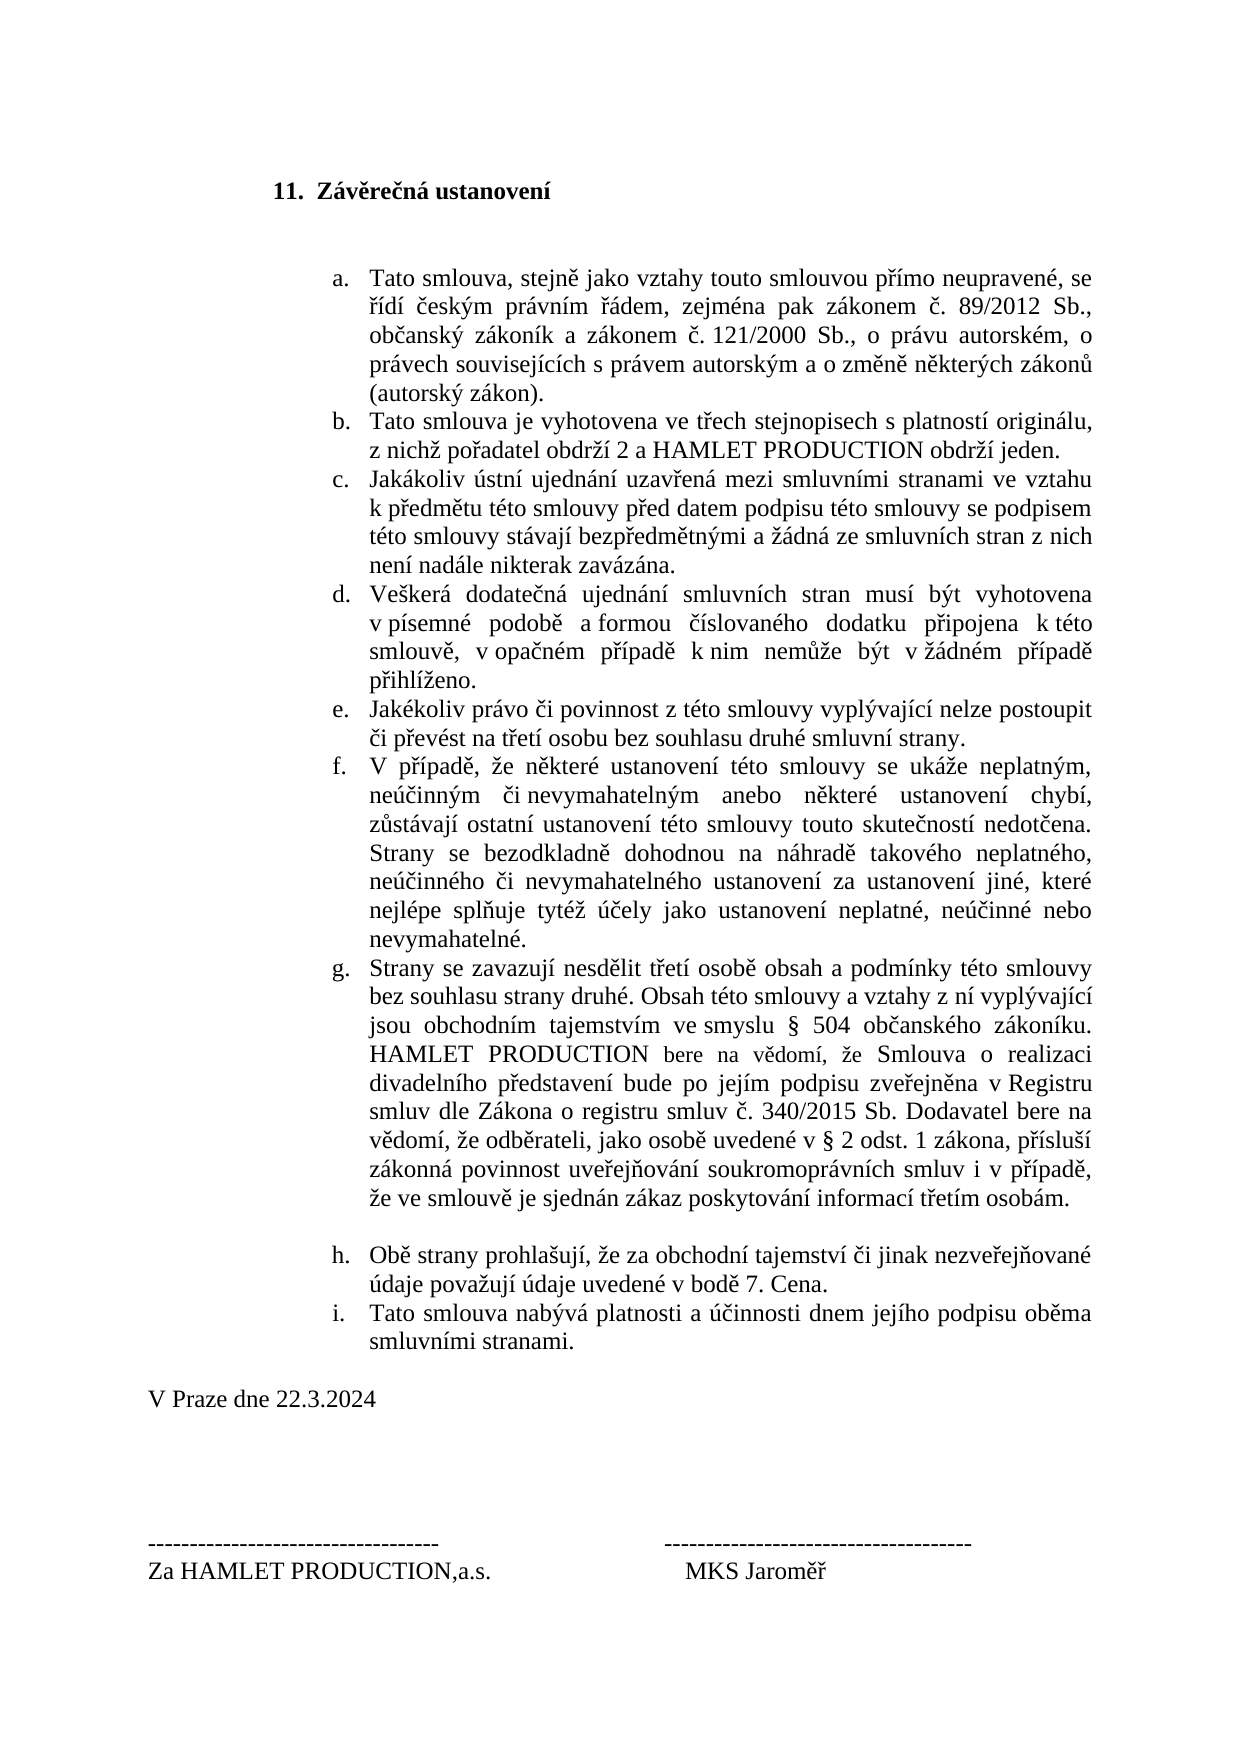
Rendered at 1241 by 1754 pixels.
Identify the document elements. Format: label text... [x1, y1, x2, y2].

list Tato smlouva nabývá platnosti a účinnosti dnem jejího podpisu oběma smluvními stranami. [332, 1298, 1093, 1355]
list Obě strany prohlašují, že za obchodní tajemství či jinak nezveřejňované údaje považují údaje uvedené v bodě 7. Cena. [332, 1240, 1093, 1298]
text V Praze dne 22.3.2024 [148, 1384, 1093, 1413]
list Jakékoliv právo či povinnost z této smlouvy vyplývající nelze postoupit či převést na třetí osobu bez souhlasu druhé smluvní strany. [332, 694, 1093, 751]
text Za HAMLET PRODUCTION,a.s. MKS Jaroměř [148, 1556, 1093, 1585]
list Strany se zavazují nesdělit třetí osobě obsah a podmínky této smlouvy bez souhlasu strany druhé. Obsah této smlouvy a vztahy z ní vyplývající jsou obchodním tajemstvím ve smyslu § 504 občanského zákoníku. HAMLET PRODUCTION bere na vědomí, že Smlouva o realizaci divadelního představení bude po jejím podpisu zveřejněna v Registru smluv dle Zákona o registru smluv č. 340/2015 Sb. Dodavatel bere na vědomí, že odběrateli, jako osobě uvedené v § 2 odst. 1 zákona, přísluší zákonná povinnost uveřejňování soukromoprávních smluv i v případě, že ve smlouvě je sjednán zákaz poskytování informací třetím osobám. [332, 953, 1093, 1211]
list Veškerá dodatečná ujednání smluvních stran musí být vyhotovena v písemné podobě a formou číslovaného dodatku připojena k této smlouvě, v opačném případě k nim nemůže být v žádném případě přihlíženo. [332, 579, 1093, 694]
list V případě, že některé ustanovení této smlouvy se ukáže neplatným, neúčinným či nevymahatelným anebo některé ustanovení chybí, zůstávají ostatní ustanovení této smlouvy touto skutečností nedotčena. Strany se bezodkladně dohodnou na náhradě takového neplatného, neúčinného či nevymahatelného ustanovení za ustanovení jiné, které nejlépe splňuje tytéž účely jako ustanovení neplatné, neúčinné nebo nevymahatelné. [332, 751, 1093, 953]
list Tato smlouva je vyhotovena ve třech stejnopisech s platností originálu, z nichž pořadatel obdrží 2 a HAMLET PRODUCTION obdrží jeden. [332, 406, 1093, 464]
text ----------------------------------- ------------------------------------- [148, 1528, 1093, 1556]
text 11. Závěrečná ustanovení [273, 176, 1093, 205]
list Tato smlouva, stejně jako vztahy touto smlouvou přímo neupravené, se řídí českým právním řádem, zejména pak zákonem č. 89/2012 Sb., občanský zákoník a zákonem č. 121/2000 Sb., o právu autorském, o právech souvisejících s právem autorským a o změně některých zákonů (autorský zákon). [332, 263, 1093, 406]
list Jakákoliv ústní ujednání uzavřená mezi smluvními stranami ve vztahu k předmětu této smlouvy před datem podpisu této smlouvy se podpisem této smlouvy stávají bezpředmětnými a žádná ze smluvních stran z nich není nadále nikterak zavázána. [332, 464, 1093, 579]
